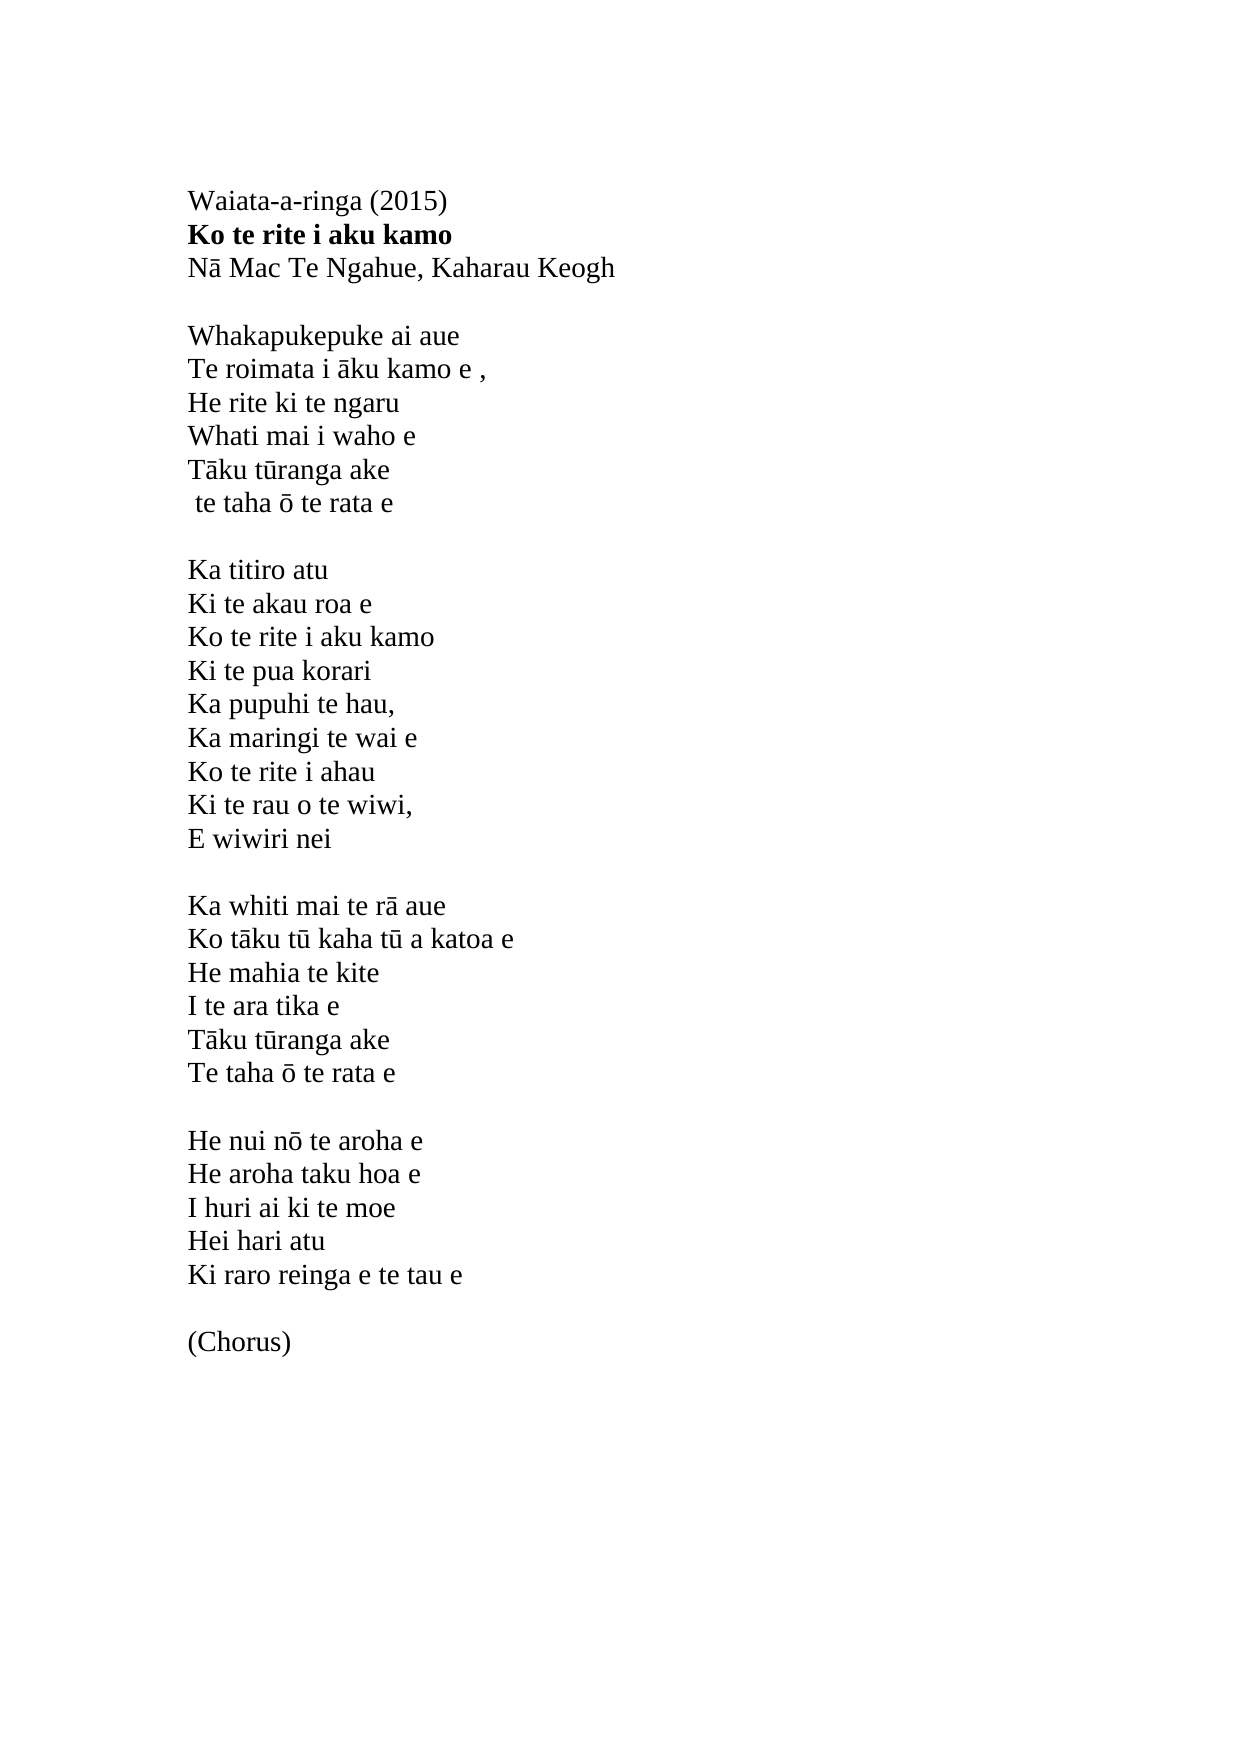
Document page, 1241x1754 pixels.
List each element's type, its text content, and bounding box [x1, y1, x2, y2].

text Ko te rite i aku kamo [187, 619, 1053, 653]
text (Chorus) [187, 1324, 1053, 1357]
text Ko te rite i aku kamo [187, 217, 1053, 251]
text Ka maringi te wai e Ko te rite i ahau Ki te rau o te wiwi, E wiwiri nei [187, 720, 1053, 854]
text Ko tāku tū kaha tū a katoa e [187, 921, 1053, 955]
text Nā Mac Te Ngahue, Kaharau Keogh [187, 251, 1053, 284]
text I te ara tika e [187, 988, 1053, 1022]
text Ka pupuhi te hau, [187, 687, 1053, 720]
text He rite ki te ngaru Whati mai i waho e Tāku tūranga ake [187, 385, 1053, 485]
text te taha ō te rata e [187, 485, 1053, 519]
text He mahia te kite [187, 955, 1053, 988]
text Ka titiro atu Ki te akau roa e [187, 552, 1053, 619]
text Waiata-a-ringa (2015) [187, 183, 1053, 217]
text Whakapukepuke ai aue [187, 318, 1053, 351]
text Te roimata i āku kamo e , [187, 351, 1053, 385]
text Ka whiti mai te rā aue [187, 854, 1053, 921]
text He nui nō te aroha e He aroha taku hoa e I huri ai ki te moe Hei hari atu Ki raro reinga e te tau e [187, 1123, 1053, 1290]
text Ki te pua korari [187, 653, 1053, 687]
text Te taha ō te rata e [187, 1056, 1053, 1089]
text Tāku tūranga ake [187, 1022, 1053, 1056]
